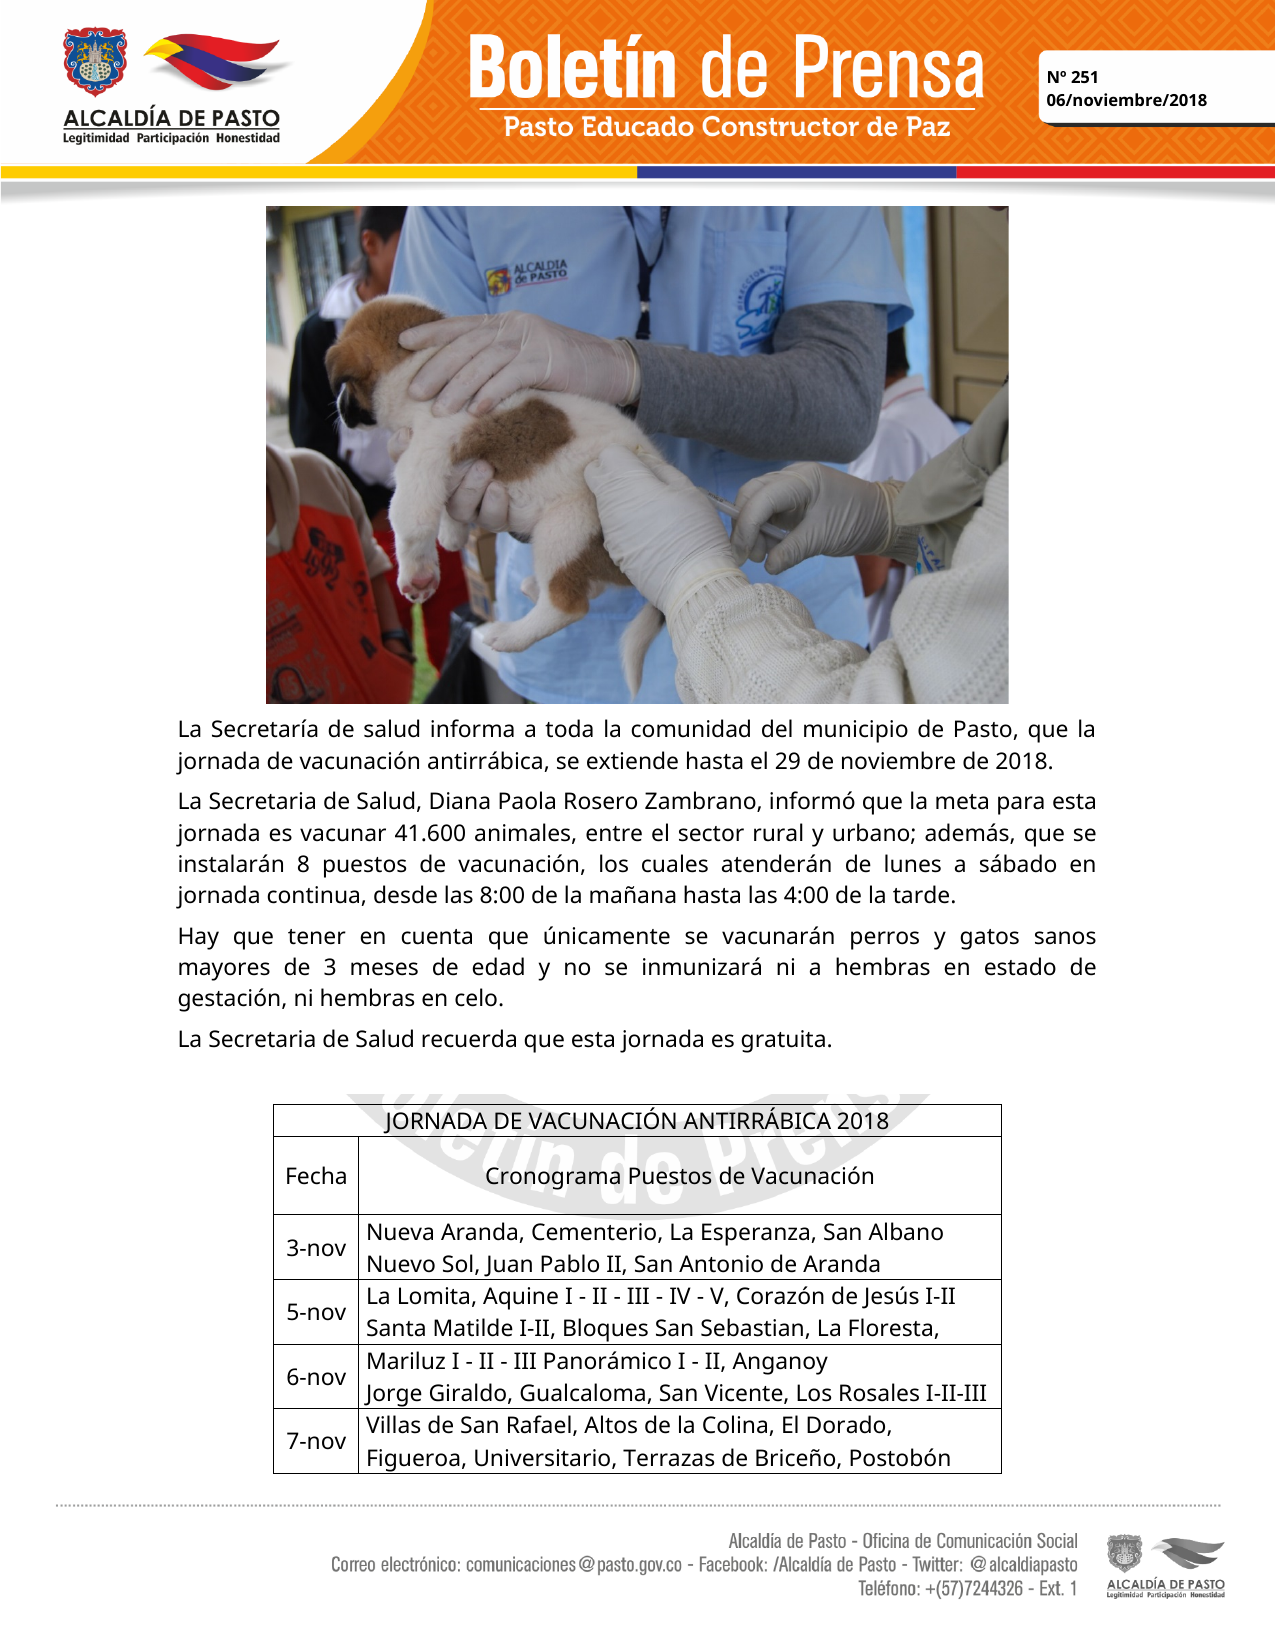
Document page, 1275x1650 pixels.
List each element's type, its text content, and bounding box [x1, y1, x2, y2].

table_cell 5-nov [274, 1280, 358, 1343]
text Hay que tener en cuenta que únicamente se vacunarán perros y gatos sanos mayores de 3 meses de edad y no se inmunizará ni a hembras en estado de gestación, ni hembras en celo. [177, 919, 1098, 1013]
text La Secretaria de Salud, Diana Paola Rosero Zambrano, informó que la meta para esta jornada es vacunar 41.600 animales, entre el sector rural y urbano; además, que se instalarán 8 puestos de vacunación, los cuales atenderán de lunes a sábado en jornada continua, desde las 8:00 de la mañana hasta las 4:00 de la tarde. [177, 785, 1098, 910]
table_cell 7-nov [274, 1409, 358, 1473]
table_cell 6-nov [274, 1345, 358, 1408]
table_cell Jorge Giraldo, Gualcaloma, San Vicente, Los Rosales I-II-III [359, 1376, 1001, 1408]
text La Secretaria de Salud recuerda que esta jornada es gratuita. [177, 1023, 1098, 1054]
table_cell 3-nov [274, 1215, 358, 1279]
picture [0, 0, 1275, 1645]
table_cell Figueroa, Universitario, Terrazas de Briceño, Postobón [359, 1440, 1001, 1473]
text La Secretaría de salud informa a toda la comunidad del municipio de Pasto, que la jornada de vacunación antirrábica, se extiende hasta el 29 de noviembre de 2018. [177, 713, 1098, 776]
table_cell La Lomita, Aquine I - II - III - IV - V, Corazón de Jesús I-II [359, 1280, 1001, 1311]
table_cell Villas de San Rafael, Altos de la Colina, El Dorado, [359, 1409, 1001, 1440]
table_cell Nuevo Sol, Juan Pablo II, San Antonio de Aranda [359, 1247, 1001, 1279]
table_cell Fecha [274, 1137, 358, 1214]
table_cell Cronograma Puestos de Vacunación [359, 1137, 1001, 1214]
table_cell Nueva Aranda, Cementerio, La Esperanza, San Albano [359, 1215, 1001, 1247]
table_cell Mariluz I - II - III Panorámico I - II, Anganoy [359, 1345, 1001, 1376]
table_cell Santa Matilde I-II, Bloques San Sebastian, La Floresta, [359, 1311, 1001, 1343]
table_header JORNADA DE VACUNACIÓN ANTIRRÁBICA 2018 [274, 1105, 1001, 1136]
